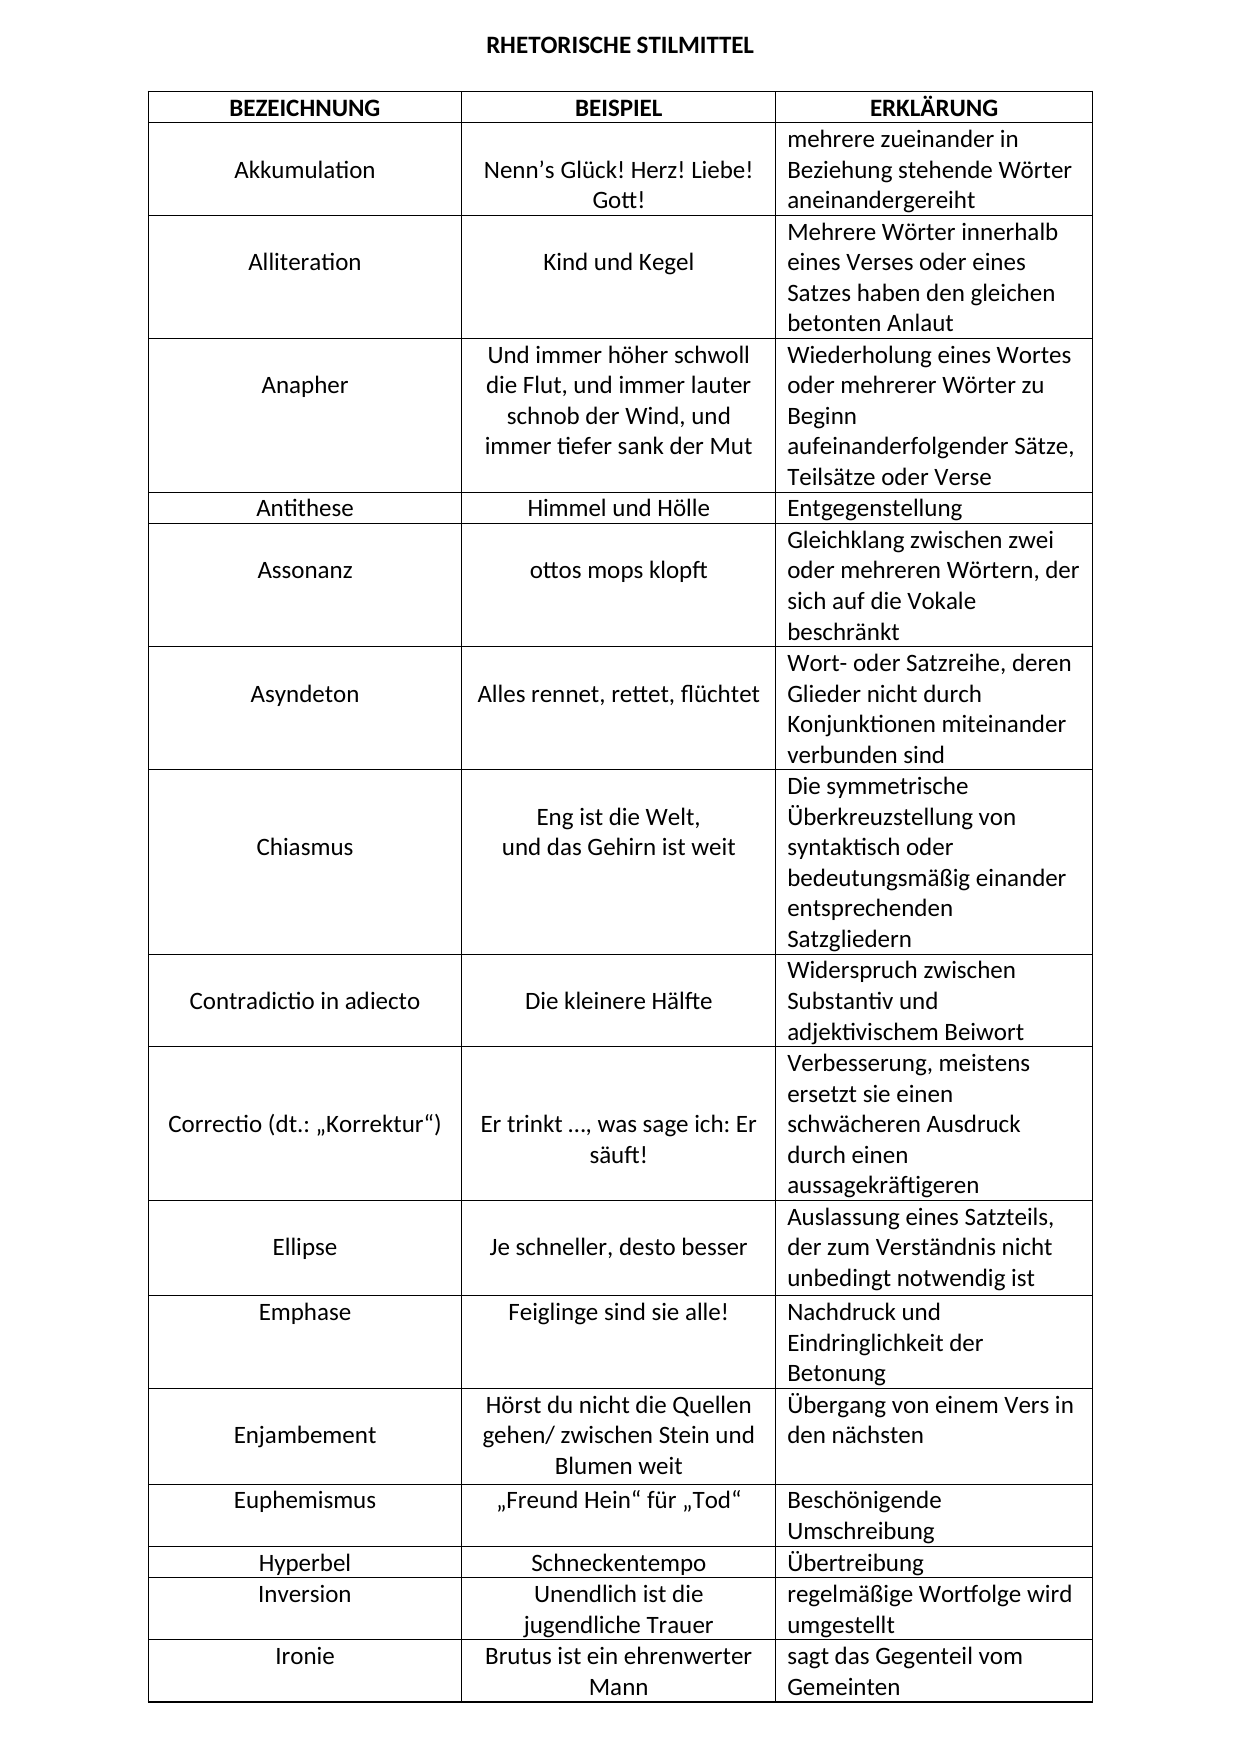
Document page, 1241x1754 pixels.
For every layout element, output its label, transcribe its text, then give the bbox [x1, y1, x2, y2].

table_cell Je schneller, desto besser [462, 1201, 775, 1295]
table_cell Beschönigende Umschreibung [776, 1485, 1092, 1546]
table_cell Contradictio in adiecto [149, 955, 461, 1046]
table_cell Asyndeton [149, 647, 461, 769]
table_cell Übergang von einem Vers in den nächsten [776, 1389, 1092, 1484]
table_cell mehrere zueinander in Beziehung stehende Wörter aneinandergereiht [776, 123, 1092, 215]
table_cell Entgegenstellung [776, 493, 1092, 523]
table_cell Er trinkt …, was sage ich: Er säuft! [462, 1047, 775, 1200]
table_cell Mehrere Wörter innerhalb eines Verses oder eines Satzes haben den gleichen betonten Anlaut [776, 216, 1092, 338]
text RHETORISCHE STILMITTEL [148, 29, 1093, 60]
table_cell Die symmetrische Überkreuzstellung von syntaktisch oder bedeutungsmäßig einander entsprechenden Satzgliedern [776, 770, 1092, 953]
table_cell Verbesserung, meistens ersetzt sie einen schwächeren Ausdruck durch einen aussagekräftigeren [776, 1047, 1092, 1200]
table_cell Antithese [149, 493, 461, 523]
table_cell Alles rennet, rettet, flüchtet [462, 647, 775, 769]
table_cell Wiederholung eines Wortes oder mehrerer Wörter zu Beginn aufeinanderfolgender Sätze, Teilsätze oder Verse [776, 339, 1092, 492]
table_cell Unendlich ist die jugendliche Trauer [462, 1578, 775, 1639]
table_cell Ellipse [149, 1201, 461, 1295]
table_cell Euphemismus [149, 1485, 461, 1546]
table_header BEZEICHNUNG [149, 92, 461, 122]
table_cell Kind und Kegel [462, 216, 775, 338]
table_cell Correctio (dt.: „Korrektur“) [149, 1047, 461, 1200]
table_cell Assonanz [149, 524, 461, 646]
table_cell Die kleinere Hälfte [462, 955, 775, 1046]
table_cell Schneckentempo [462, 1547, 775, 1577]
table_cell Nenn’s Glück! Herz! Liebe! Gott! [462, 123, 775, 215]
table_cell Auslassung eines Satzteils, der zum Verständnis nicht unbedingt notwendig ist [776, 1201, 1092, 1295]
table_cell Chiasmus [149, 770, 461, 953]
table_cell Gleichklang zwischen zwei oder mehreren Wörtern, der sich auf die Vokale beschränkt [776, 524, 1092, 646]
table_cell Und immer höher schwoll die Flut, und immer lauter schnob der Wind, und immer tiefer sank der Mut [462, 339, 775, 492]
table_cell Alliteration [149, 216, 461, 338]
table_cell Inversion [149, 1578, 461, 1639]
table_cell regelmäßige Wortfolge wird umgestellt [776, 1578, 1092, 1639]
table_cell Emphase [149, 1296, 461, 1388]
table_cell Feiglinge sind sie alle! [462, 1296, 775, 1388]
table_cell Eng ist die Welt, und das Gehirn ist weit [462, 770, 775, 953]
table_cell Nachdruck und Eindringlichkeit der Betonung [776, 1296, 1092, 1388]
table_cell ottos mops klopft [462, 524, 775, 646]
table_cell Ironie [149, 1640, 461, 1701]
table_cell Enjambement [149, 1389, 461, 1484]
table_cell Akkumulation [149, 123, 461, 215]
table_cell Hörst du nicht die Quellen gehen/ zwischen Stein und Blumen weit [462, 1389, 775, 1484]
table_cell Anapher [149, 339, 461, 492]
table_header ERKLÄRUNG [776, 92, 1092, 122]
table_cell Wort- oder Satzreihe, deren Glieder nicht durch Konjunktionen miteinander verbunden sind [776, 647, 1092, 769]
table_cell Brutus ist ein ehrenwerter Mann [462, 1640, 775, 1701]
table_cell sagt das Gegenteil vom Gemeinten [776, 1640, 1092, 1701]
table_header BEISPIEL [462, 92, 775, 122]
table_cell Widerspruch zwischen Substantiv und adjektivischem Beiwort [776, 955, 1092, 1046]
table_cell Himmel und Hölle [462, 493, 775, 523]
table_cell Übertreibung [776, 1547, 1092, 1577]
table_cell Hyperbel [149, 1547, 461, 1577]
table_cell „Freund Hein“ für „Tod“ [462, 1485, 775, 1546]
